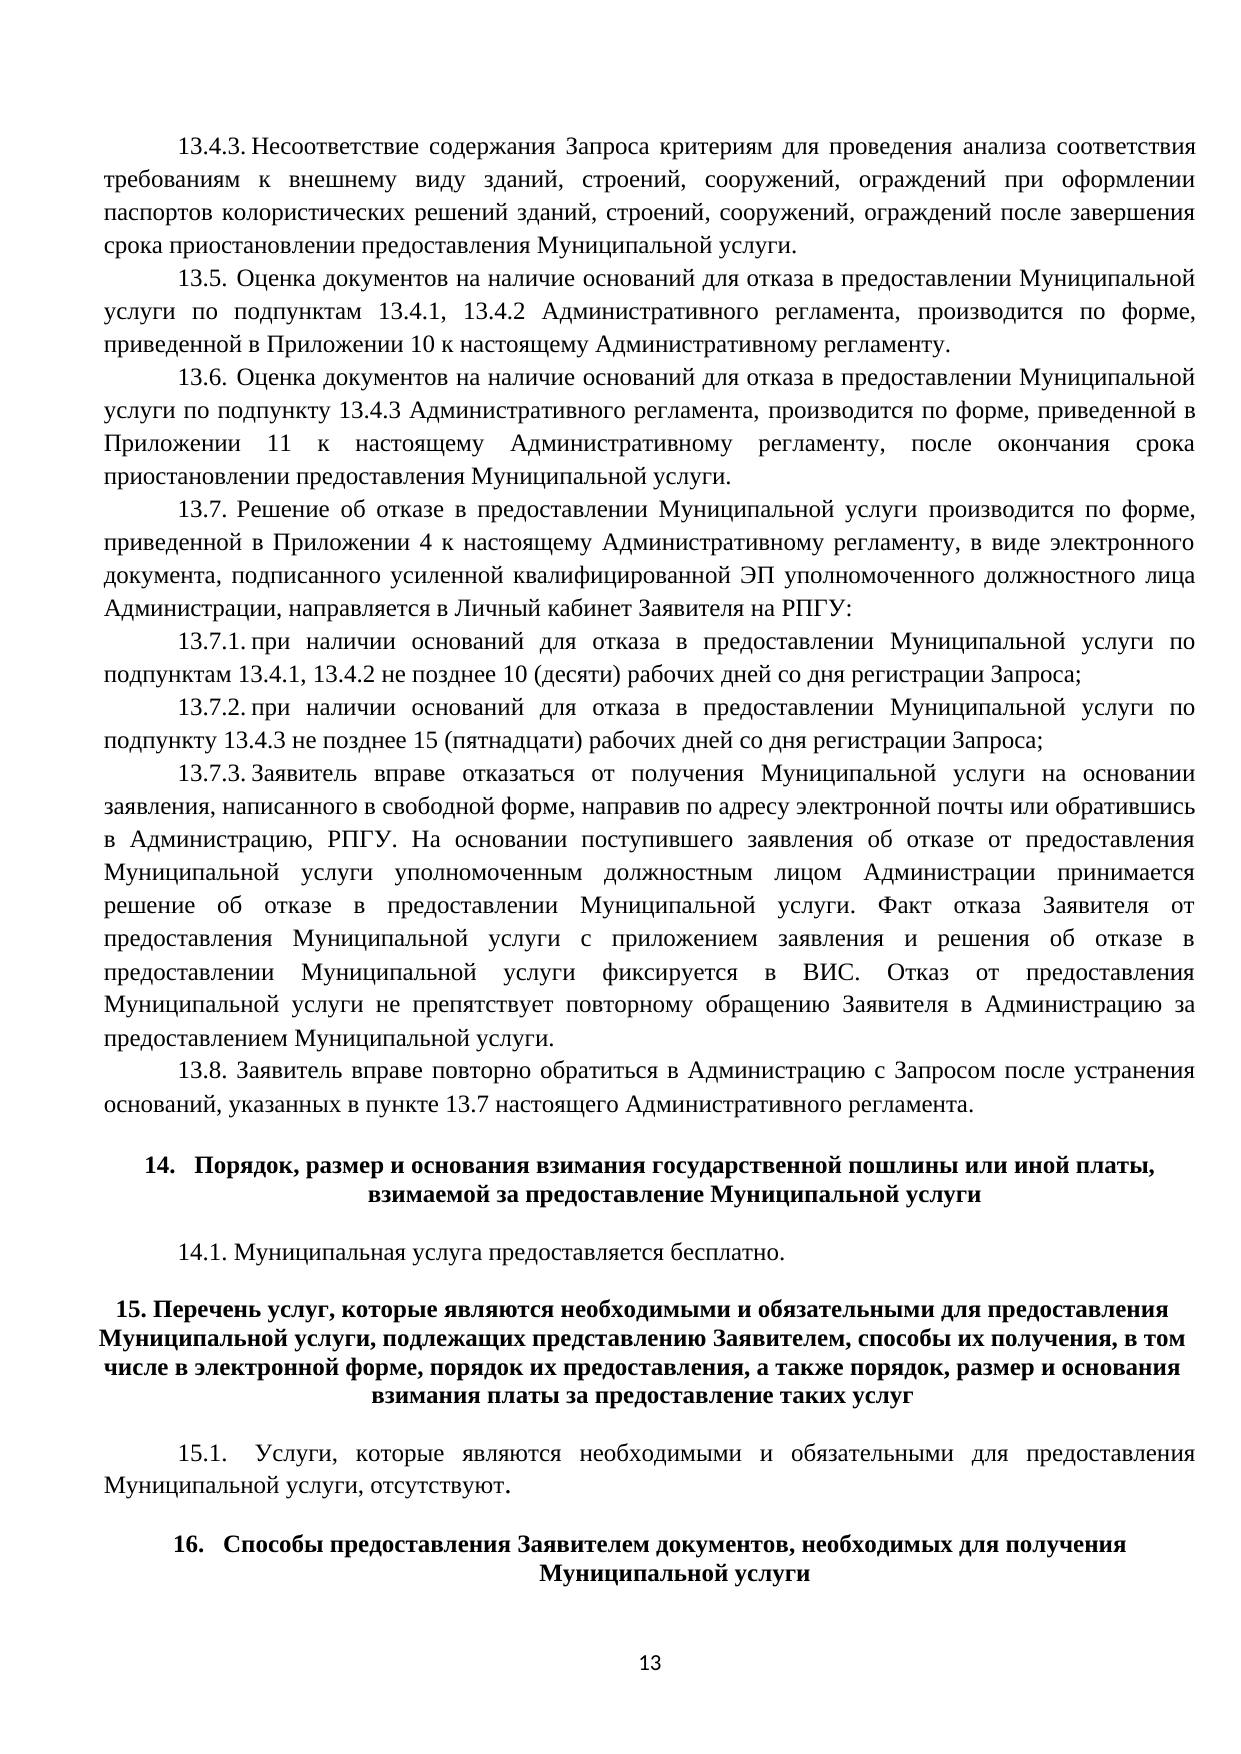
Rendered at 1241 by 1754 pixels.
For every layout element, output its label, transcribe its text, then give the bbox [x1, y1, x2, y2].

list при наличии оснований для отказа в предоставлении Муниципальной услуги по подпункту 13.4.3 не позднее 15 (пятнадцати) рабочих дней со дня регистрации Запроса; [103, 692, 1196, 754]
list Оценка документов на наличие оснований для отказа в предоставлении Муниципальной услуги по подпункту 13.4.3 Административного регламента, производится по форме, приведенной в Приложении 11 к настоящему Административному регламенту, после окончания срока приостановлении предоставления Муниципальной услуги. [103, 362, 1196, 490]
list Заявитель вправе отказаться от получения Муниципальной услуги на основании заявления, написанного в свободной форме, направив по адресу электронной почты или обратившись в Администрацию, РПГУ. На основании поступившего заявления об отказе от предоставления Муниципальной услуги уполномоченным должностным лицом Администрации принимается решение об отказе в предоставлении Муниципальной услуги. Факт отказа Заявителя от предоставления Муниципальной услуги с приложением заявления и решения об отказе в предоставлении Муниципальной услуги фиксируется в ВИС. Отказ от предоставления Муниципальной услуги не препятствует повторному обращению Заявителя в Администрацию за предоставлением Муниципальной услуги. [103, 758, 1196, 1051]
list при наличии оснований для отказа в предоставлении Муниципальной услуги по подпунктам 13.4.1, 13.4.2 не позднее 10 (десяти) рабочих дней со дня регистрации Запроса; [103, 626, 1196, 688]
list Решение об отказе в предоставлении Муниципальной услуги производится по форме, приведенной в Приложении 4 к настоящему Административному регламенту, в виде электронного документа, подписанного усиленной квалифицированной ЭП уполномоченного должностного лица Администрации, направляется в Личный кабинет Заявителя на РПГУ: [103, 494, 1196, 622]
list Несоответствие содержания Запроса критериям для проведения анализа соответствия требованиям к внешнему виду зданий, строений, сооружений, ограждений при оформлении паспортов колористических решений зданий, строений, сооружений, ограждений после завершения срока приостановлении предоставления Муниципальной услуги. [103, 131, 1196, 259]
list Способы предоставления Заявителем документов, необходимых для получения Муниципальной услуги [103, 1529, 1196, 1586]
list 14.1. Муниципальная услуга предоставляется бесплатно. [103, 1237, 1196, 1265]
text 15. Перечень услуг, которые являются необходимыми и обязательными для предоставления Муниципальной услуги, подлежащих представлению Заявителем, способы их получения, в том числе в электронной форме, порядок их предоставления, а также порядок, размер и основания взимания платы за предоставление таких услуг [89, 1294, 1196, 1409]
list Оценка документов на наличие оснований для отказа в предоставлении Муниципальной услуги по подпунктам 13.4.1, 13.4.2 Административного регламента, производится по форме, приведенной в Приложении 10 к настоящему Административному регламенту. [103, 263, 1196, 358]
list 13.8. Заявитель вправе повторно обратиться в Администрацию с Запросом после устранения оснований, указанных в пункте 13.7 настоящего Административного регламента. [103, 1056, 1196, 1117]
list Услуги, которые являются необходимыми и обязательными для предоставления Муниципальной услуги, отсутствуют. [103, 1438, 1196, 1500]
list Порядок, размер и основания взимания государственной пошлины или иной платы, взимаемой за предоставление Муниципальной услуги [103, 1150, 1196, 1208]
